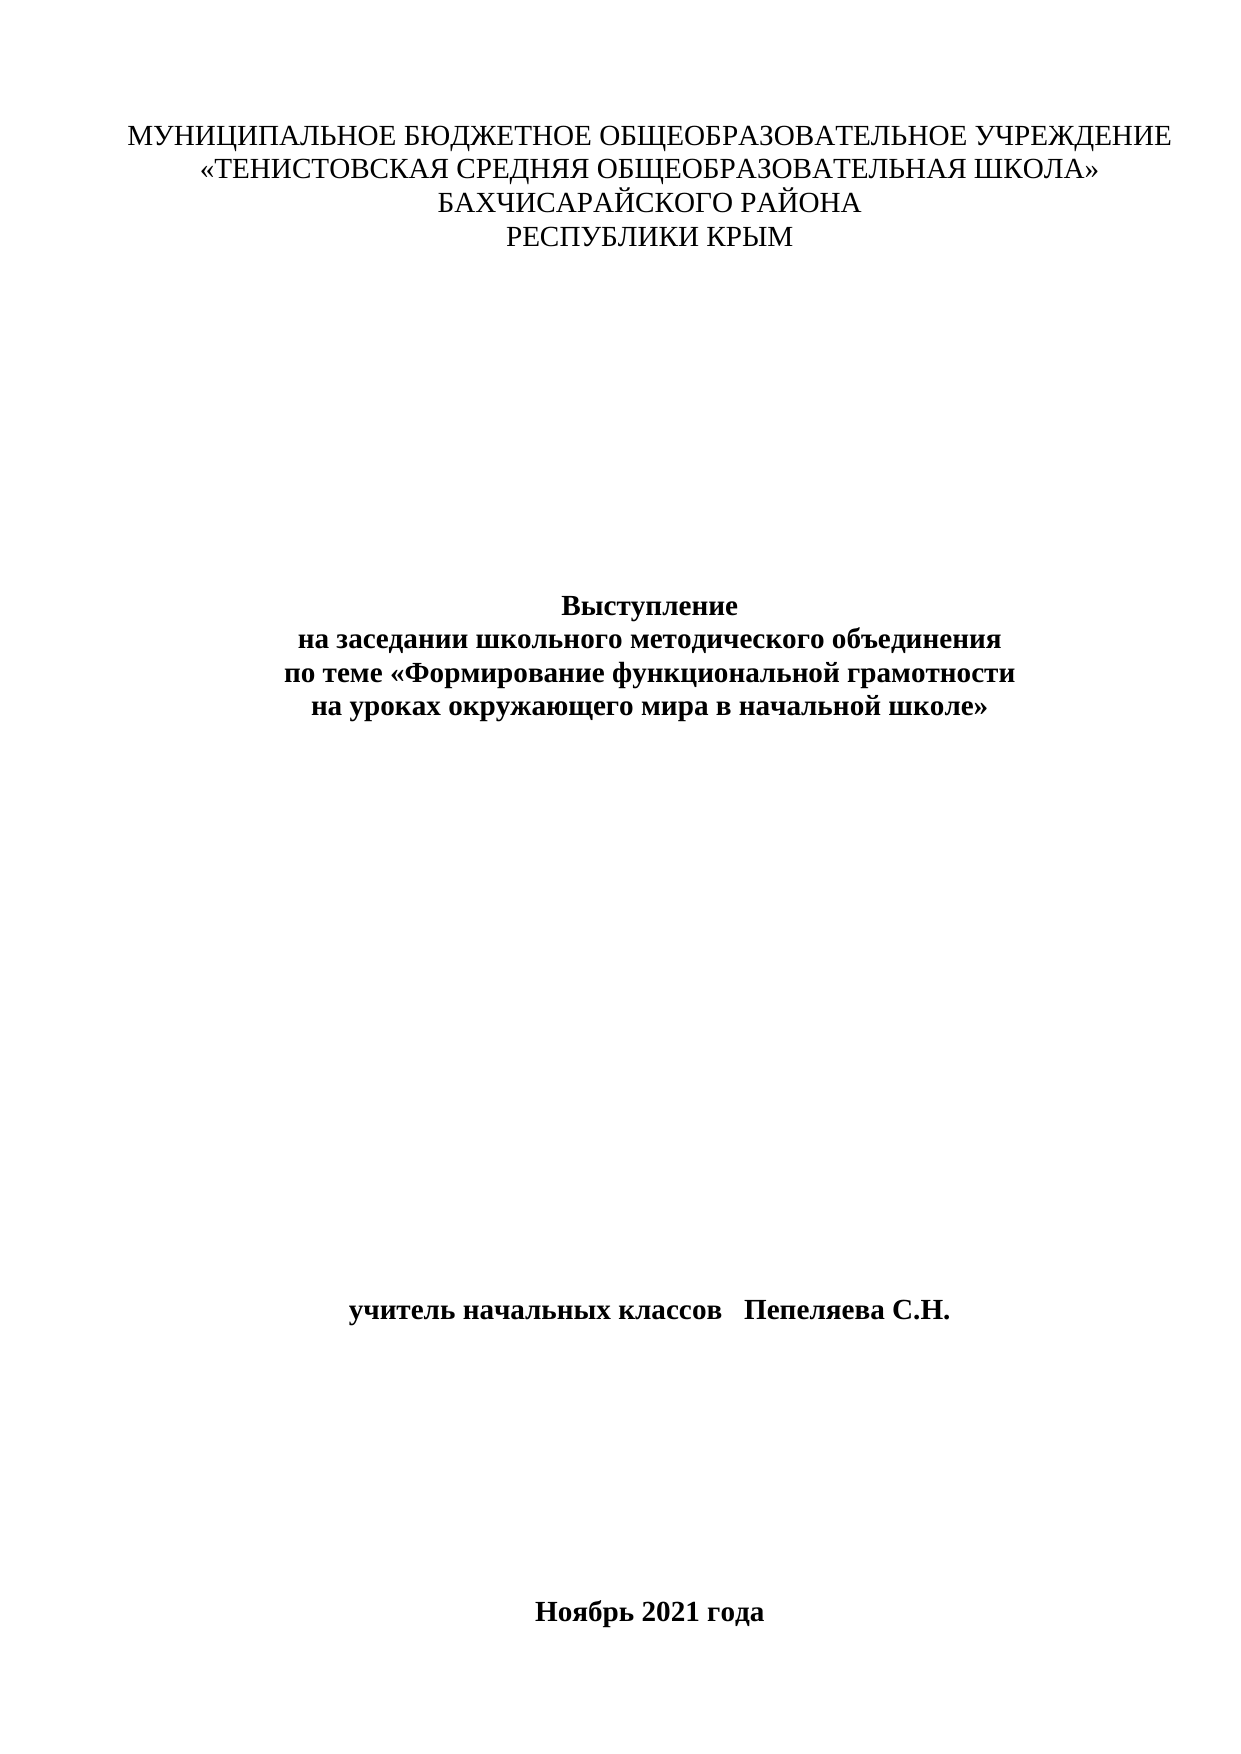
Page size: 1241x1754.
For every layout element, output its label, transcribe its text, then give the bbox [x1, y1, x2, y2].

text на заседании школьного методического объединения [118, 621, 1181, 655]
text учитель начальных классов Пепеляева С.Н. [118, 1292, 1181, 1326]
text на уроках окружающего мира в начальной школе» [118, 688, 1181, 722]
text РЕСПУБЛИКИ КРЫМ [118, 219, 1181, 252]
text МУНИЦИПАЛЬНОЕ БЮДЖЕТНОЕ ОБЩЕОБРАЗОВАТЕЛЬНОЕ УЧРЕЖДЕНИЕ «ТЕНИСТОВСКАЯ СРЕДНЯЯ ОБЩЕОБРАЗОВАТЕЛЬНАЯ ШКОЛА» БАХЧИСАРАЙСКОГО РАЙОНА [118, 118, 1181, 219]
text Выступление [118, 588, 1181, 621]
text по теме «Формирование функциональной грамотности [118, 655, 1181, 688]
text Ноябрь 2021 года [118, 1594, 1181, 1627]
